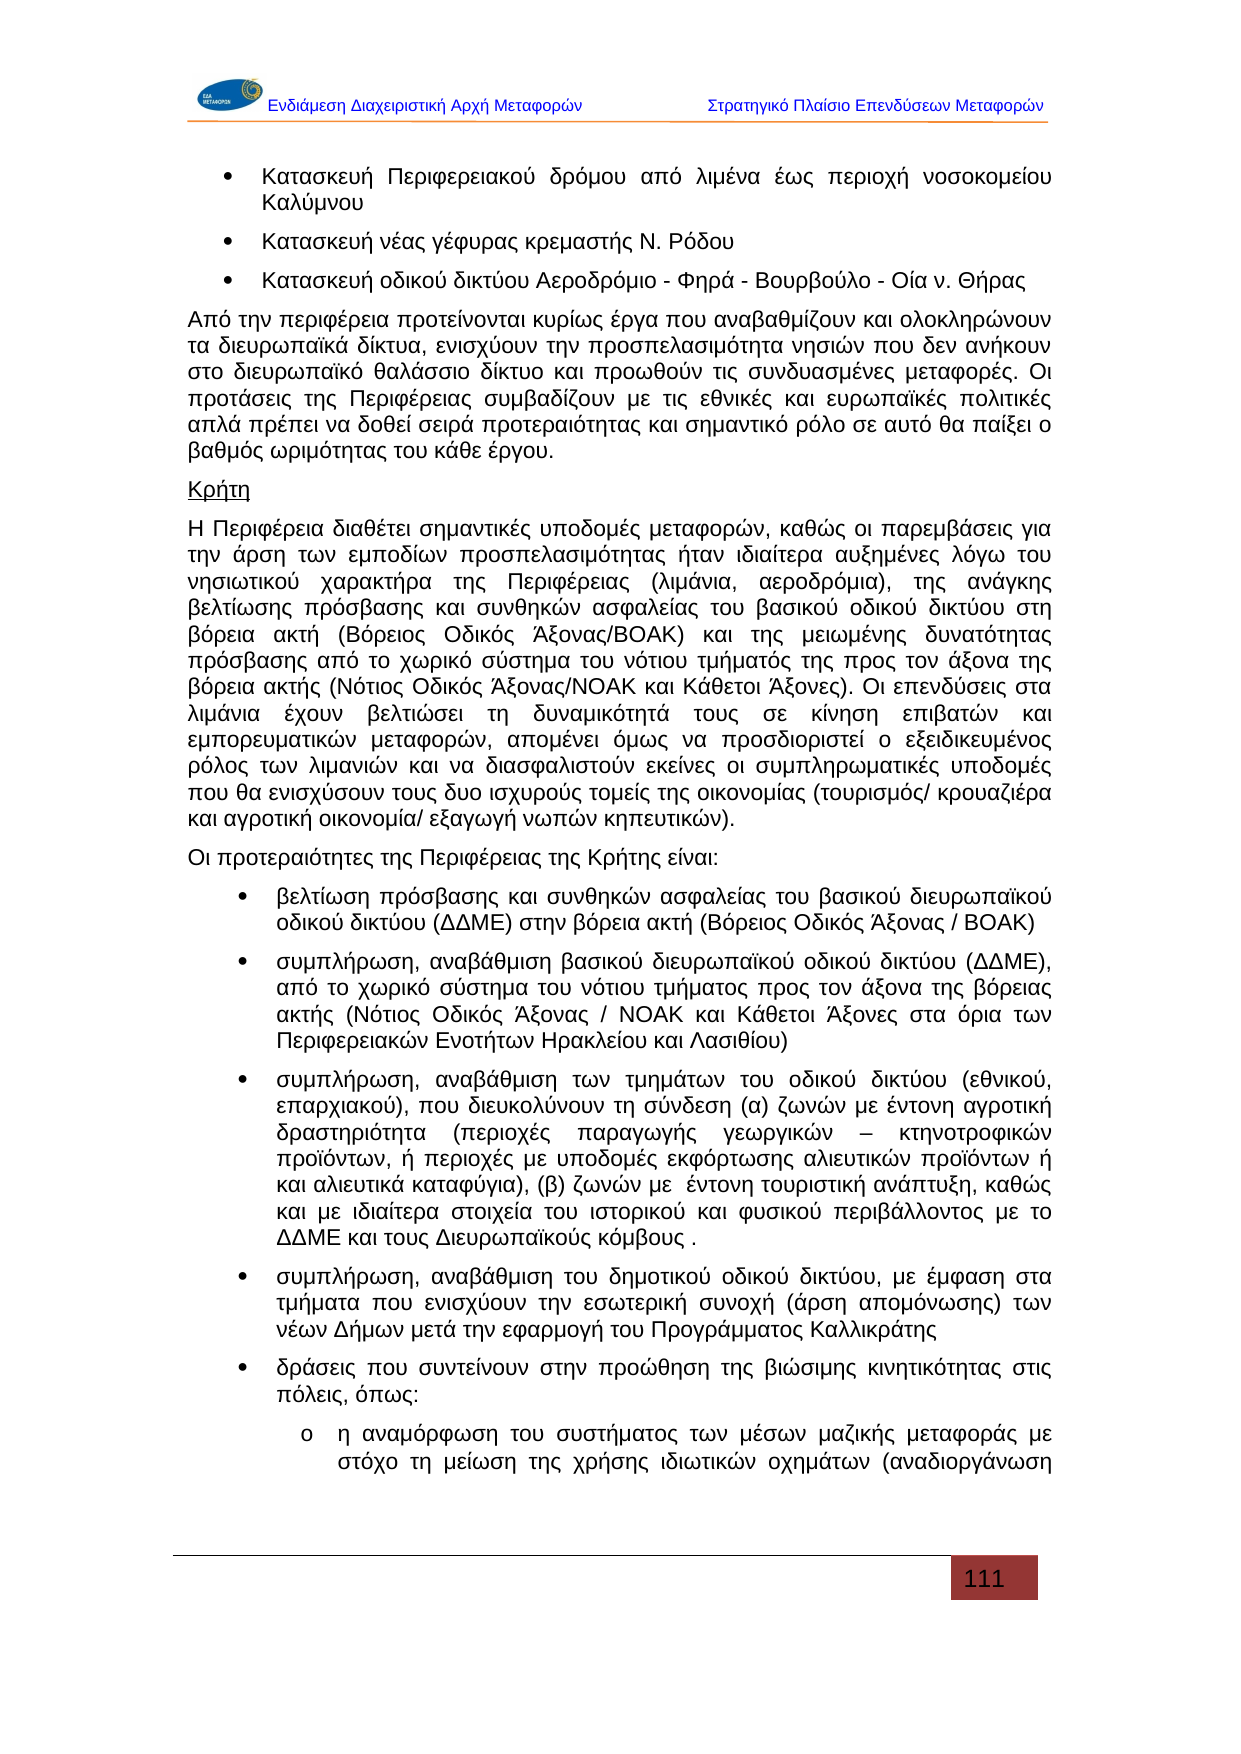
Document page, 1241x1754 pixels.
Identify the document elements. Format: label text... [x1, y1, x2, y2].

list δράσεις που συντείνουν στην προώθηση της βιώσιμης κινητικότητας στις πόλεις, όπως: [239, 1354, 1053, 1407]
text Από την περιφέρεια προτείνονται κυρίως έργα που αναβαθμίζουν και ολοκληρώνουν τα διευρωπαϊκά δίκτυα, ενισχύουν την προσπελασιμότητα νησιών που δεν ανήκουν στο διευρωπαϊκό θαλάσσιο δίκτυο και προωθούν τις συνδυασμένες μεταφορές. Οι προτάσεις της Περιφέρειας συμβαδίζουν με τις εθνικές και ευρωπαϊκές πολιτικές απλά πρέπει να δοθεί σειρά προτεραιότητας και σημαντικό ρόλο σε αυτό θα παίξει ο βαθμός ωριμότητας του κάθε έργου. [187, 306, 1053, 464]
list Κατασκευή νέας γέφυρας κρεμαστής Ν. Ρόδου [224, 228, 1053, 254]
list Κατασκευή οδικού δικτύου Αεροδρόμιο - Φηρά - Βουρβούλο - Οία ν. Θήρας [224, 267, 1053, 293]
list συμπλήρωση, αναβάθμιση του δημοτικού οδικού δικτύου, με έμφαση στα τμήματα που ενισχύουν την εσωτερική συνοχή (άρση απομόνωσης) των νέων Δήμων μετά την εφαρμογή του Προγράμματος Καλλικράτης [239, 1263, 1053, 1342]
text Η Περιφέρεια διαθέτει σημαντικές υποδομές μεταφορών, καθώς οι παρεμβάσεις για την άρση των εμποδίων προσπελασιμότητας ήταν ιδιαίτερα αυξημένες λόγω του νησιωτικού χαρακτήρα της Περιφέρειας (λιμάνια, αεροδρόμια), της ανάγκης βελτίωσης πρόσβασης και συνθηκών ασφαλείας του βασικού οδικού δικτύου στη βόρεια ακτή (Βόρειος Οδικός Άξονας/ΒΟΑΚ) και της μειωμένης δυνατότητας πρόσβασης από το χωρικό σύστημα του νότιου τμήματός της προς τον άξονα της βόρεια ακτής (Νότιος Οδικός Άξονας/ΝΟΑΚ και Κάθετοι Άξονες). Οι επενδύσεις στα λιμάνια έχουν βελτιώσει τη δυναμικότητά τους σε κίνηση επιβατών και εμπορευματικών μεταφορών, απομένει όμως να προσδιοριστεί ο εξειδικευμένος ρόλος των λιμανιών και να διασφαλιστούν εκείνες οι συμπληρωματικές υποδομές που θα ενισχύσουν τους δυο ισχυρούς τομείς της οικονομίας (τουρισμός/ κρουαζιέρα και αγροτική οικονομία/ εξαγωγή νωπών κηπευτικών). [187, 515, 1053, 831]
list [300, 1419, 1053, 1474]
text Οι προτεραιότητες της Περιφέρειας της Κρήτης είναι: [187, 844, 1053, 870]
list Κατασκευή Περιφερειακού δρόμου από λιμένα έως περιοχή νοσοκομείου Καλύμνου [224, 163, 1053, 215]
text Κρήτη [187, 476, 1053, 503]
list συμπλήρωση, αναβάθμιση των τμημάτων του οδικού δικτύου (εθνικού, επαρχιακού), που διευκολύνουν τη σύνδεση (α) ζωνών με έντονη αγροτική δραστηριότητα (περιοχές παραγωγής γεωργικών – κτηνοτροφικών προϊόντων, ή περιοχές με υποδομές εκφόρτωσης αλιευτικών προϊόντων ή και αλιευτικά καταφύγια), (β) ζωνών με έντονη τουριστική ανάπτυξη, καθώς και με ιδιαίτερα στοιχεία του ιστορικού και φυσικού περιβάλλοντος με το ΔΔΜΕ και τους Διευρωπαϊκούς κόμβους . [239, 1066, 1053, 1250]
picture [192, 73, 268, 112]
list συμπλήρωση, αναβάθμιση βασικού διευρωπαϊκού οδικού δικτύου (ΔΔΜΕ), από το χωρικό σύστημα του νότιου τμήματος προς τον άξονα της βόρειας ακτής (Νότιος Οδικός Άξονας / ΝΟΑΚ και Κάθετοι Άξονες στα όρια των Περιφερειακών Ενοτήτων Ηρακλείου και Λασιθίου) [239, 948, 1053, 1053]
list βελτίωση πρόσβασης και συνθηκών ασφαλείας του βασικού διευρωπαϊκού οδικού δικτύου (ΔΔΜΕ) στην βόρεια ακτή (Βόρειος Οδικός Άξονας / ΒΟΑΚ) [239, 883, 1053, 935]
